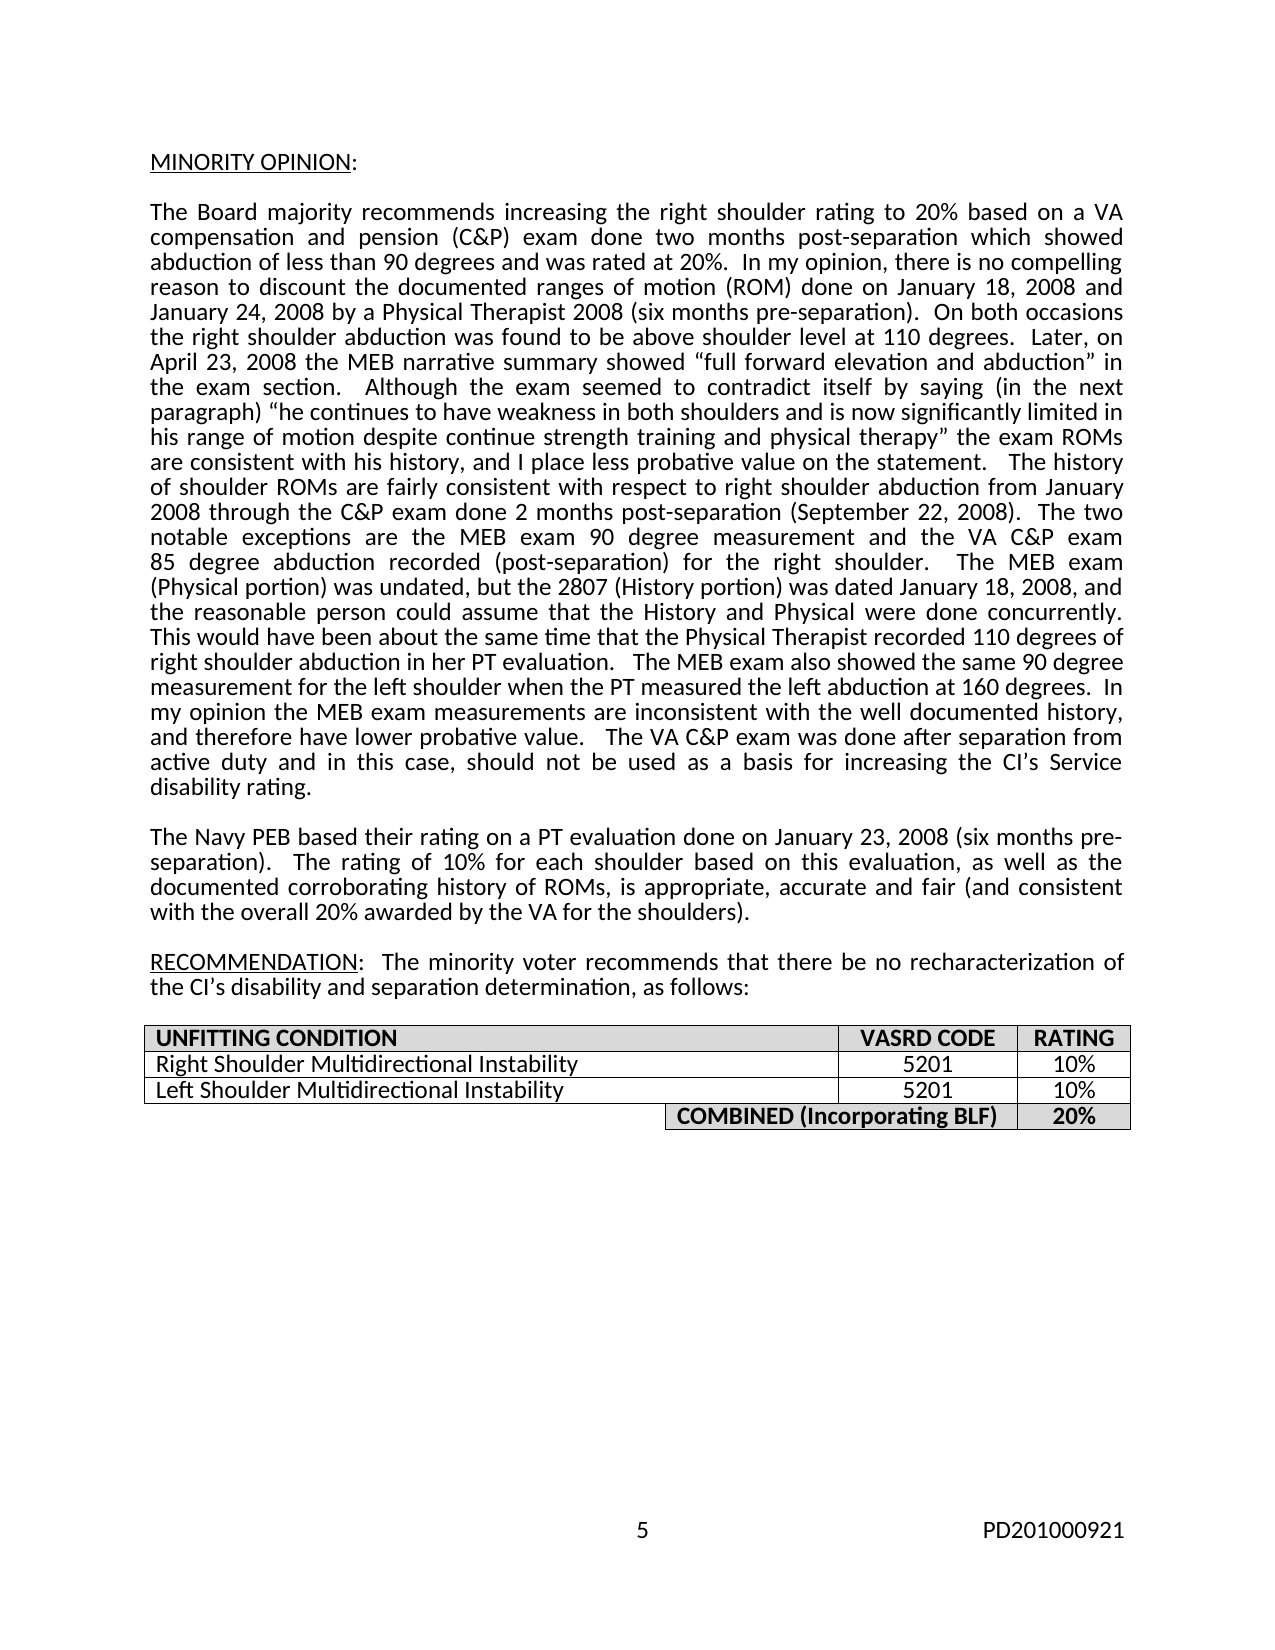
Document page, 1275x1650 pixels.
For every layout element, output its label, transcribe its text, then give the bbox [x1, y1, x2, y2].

text The Board majority recommends increasing the right shoulder rating to 20% based on a VA compensation and pension (C&P) exam done two months post-separation which showed abduction of less than 90 degrees and was rated at 20%. In my opinion, there is no compelling reason to discount the documented ranges of motion (ROM) done on January 18, 2008 and January 24, 2008 by a Physical Therapist 2008 (six months pre-separation). On both occasions the right shoulder abduction was found to be above shoulder level at 110 degrees. Later, on April 23, 2008 the MEB narrative summary showed “full forward elevation and abduction” in the exam section. Although the exam seemed to contradict itself by saying (in the next paragraph) “he continues to have weakness in both shoulders and is now significantly limited in his range of motion despite continue strength training and physical therapy” the exam ROMs are consistent with his history, and I place less probative value on the statement. The history of shoulder ROMs are fairly consistent with respect to right shoulder abduction from January 2008 through the C&P exam done 2 months post-separation (September 22, 2008). The two notable exceptions are the MEB exam 90 degree measurement and the VA C&P exam 85 degree abduction recorded (post-separation) for the right shoulder. The MEB exam (Physical portion) was undated, but the 2807 (History portion) was dated January 18, 2008, and the reasonable person could assume that the History and Physical were done concurrently. This would have been about the same time that the Physical Therapist recorded 110 degrees of right shoulder abduction in her PT evaluation. The MEB exam also showed the same 90 degree measurement for the left shoulder when the PT measured the left abduction at 160 degrees. In my opinion the MEB exam measurements are inconsistent with the well documented history, and therefore have lower probative value. The VA C&P exam was done after separation from active duty and in this case, should not be used as a basis for increasing the CI’s Service disability rating. [150, 200, 1125, 800]
table_cell 5201 [839, 1052, 1017, 1077]
text RECOMMENDATION: The minority voter recommends that there be no recharacterization of the CI’s disability and separation determination, as follows: [150, 950, 1125, 1000]
table_header RATING [1018, 1026, 1130, 1051]
table_cell 10% [1018, 1078, 1130, 1103]
table_cell 5201 [839, 1078, 1017, 1103]
table_cell COMBINED (Incorporating BLF) [666, 1104, 1017, 1129]
table_header UNFITTING CONDITION [145, 1026, 838, 1051]
table_cell 20% [1018, 1104, 1130, 1129]
table_header VASRD CODE [839, 1026, 1017, 1051]
table_cell 10% [1018, 1052, 1130, 1077]
text MINORITY OPINION: [150, 150, 1125, 175]
table_cell Left Shoulder Multidirectional Instability [145, 1078, 838, 1103]
table_cell Right Shoulder Multidirectional Instability [145, 1052, 838, 1077]
text The Navy PEB based their rating on a PT evaluation done on January 23, 2008 (six months pre-separation). The rating of 10% for each shoulder based on this evaluation, as well as the documented corroborating history of ROMs, is appropriate, accurate and fair (and consistent with the overall 20% awarded by the VA for the shoulders). [150, 825, 1125, 925]
